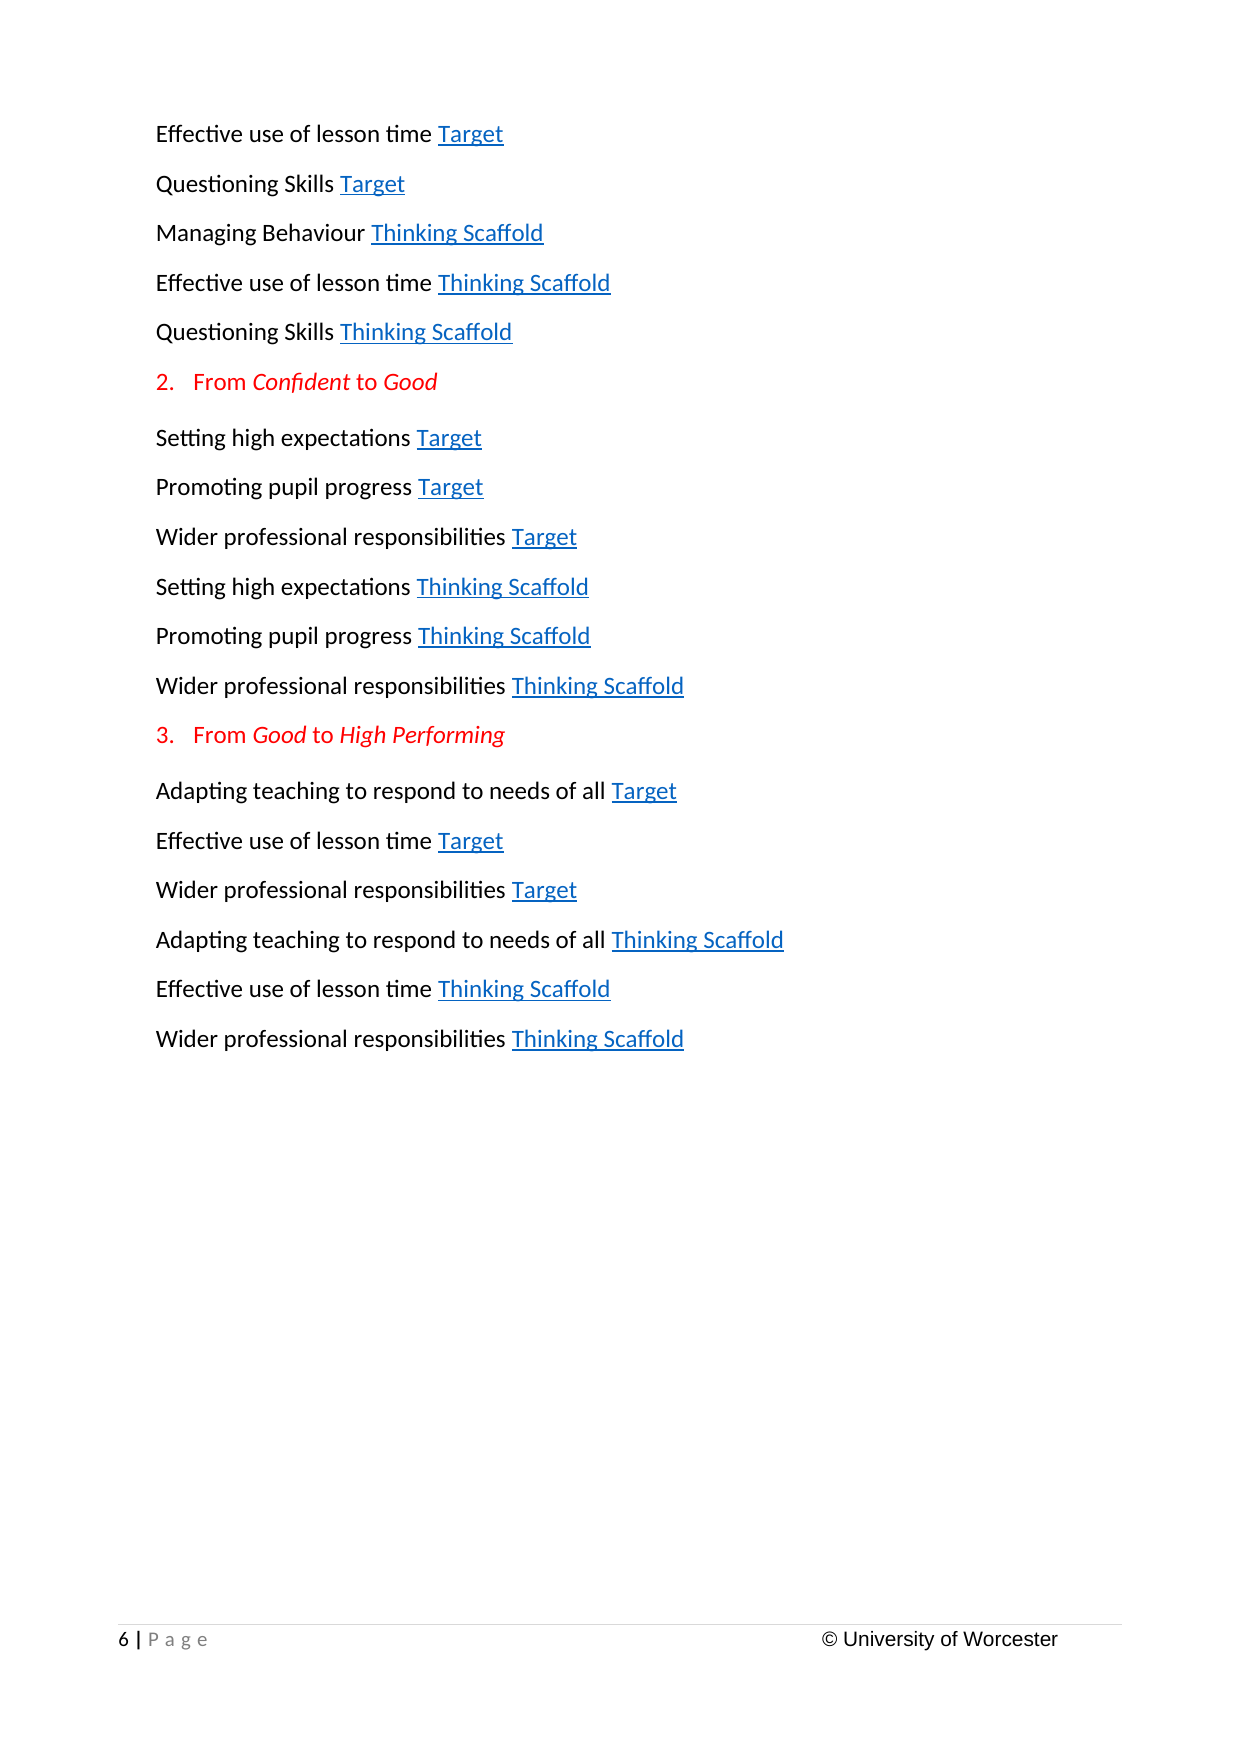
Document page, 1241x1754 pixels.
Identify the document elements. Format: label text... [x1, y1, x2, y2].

text Adapting teaching to respond to needs of all Thinking Scaffold [156, 924, 1122, 954]
list From Confident to Good [156, 366, 1122, 397]
text Questioning Skills Thinking Scaffold [156, 316, 1122, 347]
text Setting high expectations Thinking Scaffold [156, 571, 1122, 601]
text Questioning Skills Target [156, 168, 1122, 198]
list From Good to High Performing [156, 719, 1122, 750]
text Effective use of lesson time Thinking Scaffold [156, 267, 1122, 297]
text Wider professional responsibilities Thinking Scaffold [156, 1023, 1122, 1054]
text Promoting pupil progress Target [156, 471, 1122, 502]
text Setting high expectations Target [156, 422, 1122, 452]
text Wider professional responsibilities Target [156, 874, 1122, 905]
text Wider professional responsibilities Target [156, 521, 1122, 552]
text Effective use of lesson time Thinking Scaffold [156, 973, 1122, 1004]
text Adapting teaching to respond to needs of all Target [156, 775, 1122, 806]
text Effective use of lesson time Target [156, 825, 1122, 855]
text Promoting pupil progress Thinking Scaffold [156, 620, 1122, 651]
text Effective use of lesson time Target [156, 118, 1122, 149]
text Managing Behaviour Thinking Scaffold [156, 217, 1122, 248]
text Wider professional responsibilities Thinking Scaffold [156, 670, 1122, 700]
